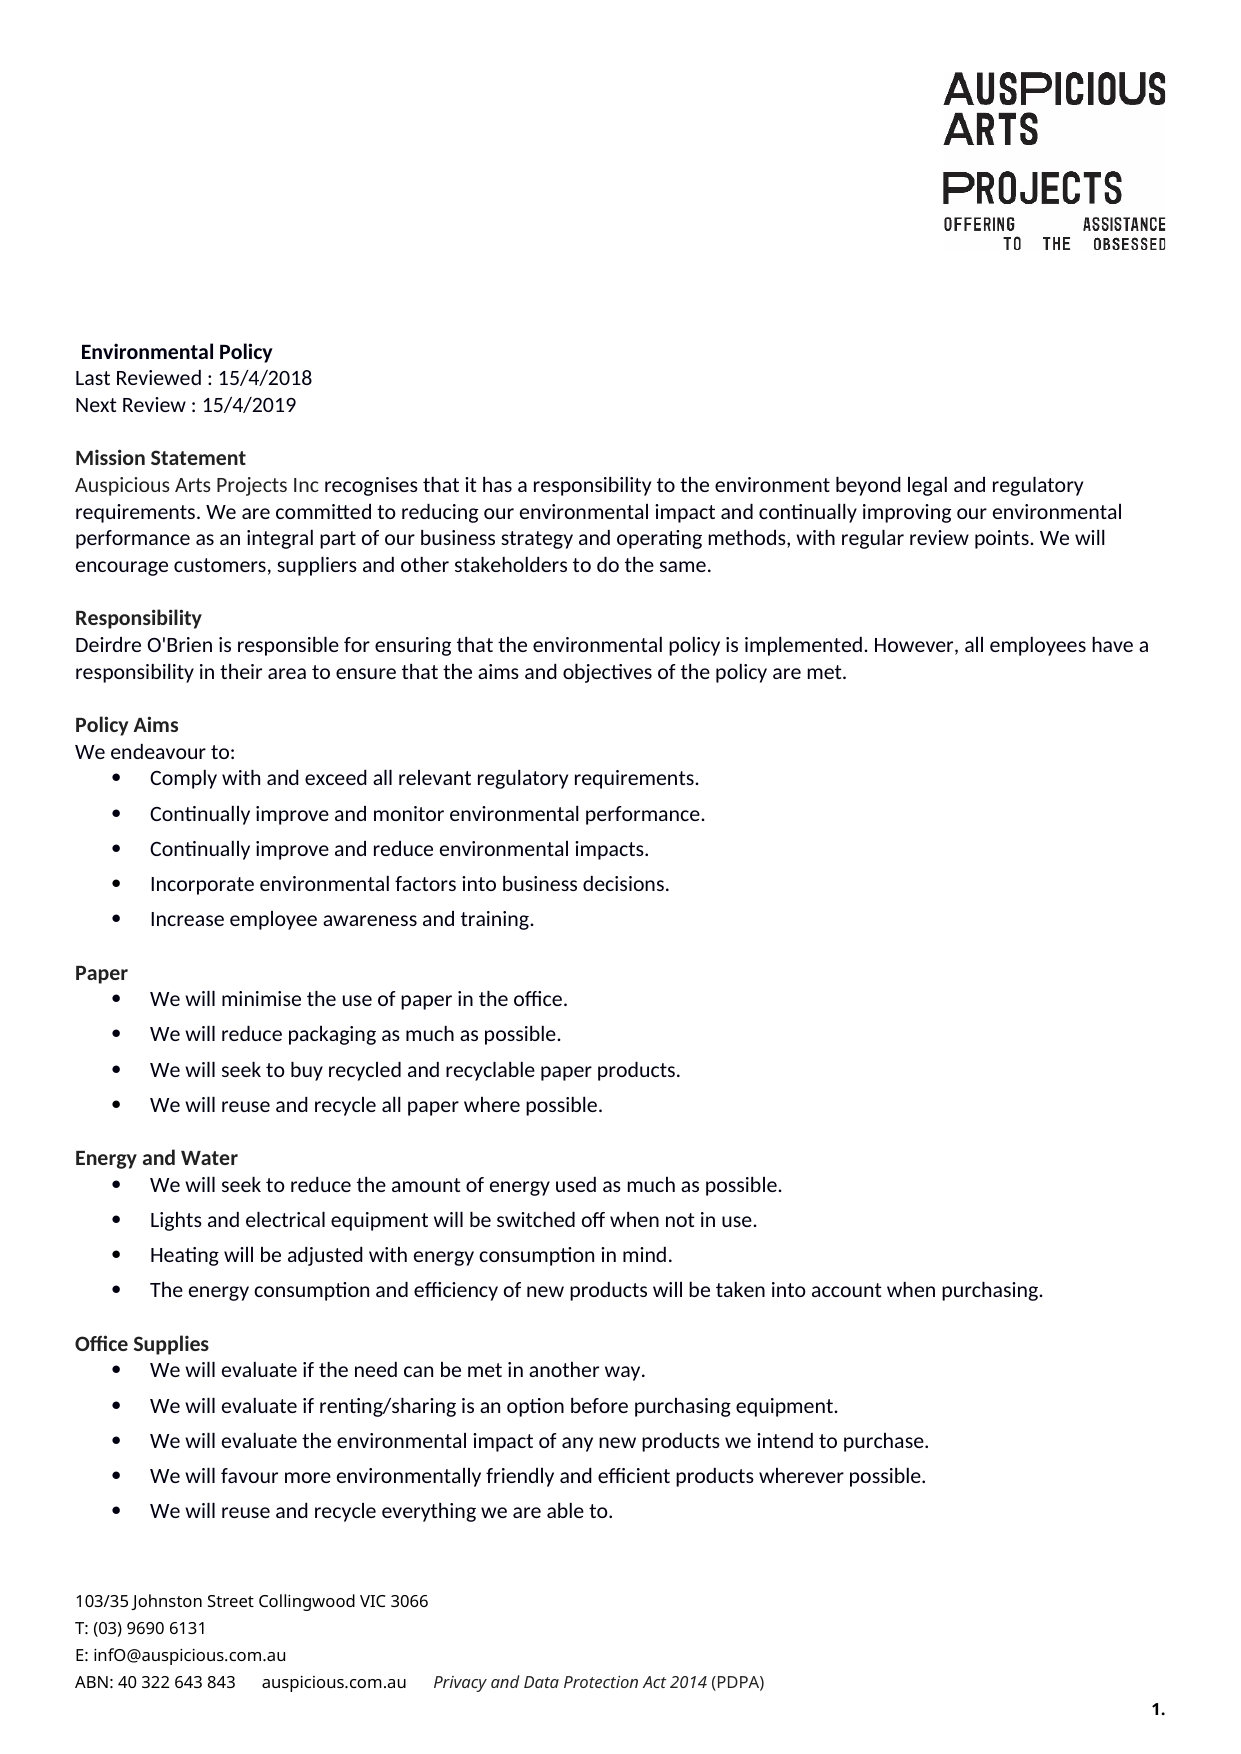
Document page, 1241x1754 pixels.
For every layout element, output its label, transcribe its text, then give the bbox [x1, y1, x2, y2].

text Responsibility [75, 604, 1165, 631]
list Heating will be adjusted with energy consumption in mind. [112, 1241, 1165, 1268]
list We will evaluate if renting/sharing is an option before purchasing equipment. [112, 1392, 1165, 1418]
text Last Reviewed : 15/4/2018 [75, 364, 1165, 391]
text Energy and Water [75, 1144, 1165, 1171]
text Auspicious Arts Projects Inc recognises that it has a responsibility to the environment beyond legal and regulatory requirements. We are committed to reducing our environmental impact and continually improving our environmental performance as an integral part of our business strategy and operating methods, with regular review points. We will encourage customers, suppliers and other stakeholders to do the same. [75, 471, 1165, 578]
list Continually improve and reduce environmental impacts. [112, 835, 1165, 862]
list Comply with and exceed all relevant regulatory requirements. [112, 764, 1165, 791]
list Continually improve and monitor environmental performance. [112, 800, 1165, 826]
text Next Review : 15/4/2019 [75, 391, 1165, 418]
text Paper [75, 959, 1165, 985]
picture [943, 72, 1166, 250]
list Incorporate environmental factors into business decisions. [112, 870, 1165, 897]
list We will reduce packaging as much as possible. [112, 1021, 1165, 1047]
text Mission Statement [75, 444, 1165, 471]
list We will favour more environmentally friendly and efficient products wherever possible. [112, 1462, 1165, 1489]
text We endeavour to: [75, 738, 1165, 764]
text Office Supplies [75, 1330, 1165, 1357]
list We will seek to buy recycled and recyclable paper products. [112, 1056, 1165, 1082]
list We will reuse and recycle all paper where possible. [112, 1091, 1165, 1118]
text Deirdre O'Brien is responsible for ensuring that the environmental policy is implemented. However, all employees have a responsibility in their area to ensure that the aims and objectives of the policy are met. [75, 631, 1165, 684]
text Policy Aims [75, 711, 1165, 738]
text Environmental Policy [75, 338, 1165, 364]
list Increase employee awareness and training. [112, 905, 1165, 932]
list We will evaluate the environmental impact of any new products we intend to purchase. [112, 1427, 1165, 1454]
list We will evaluate if the need can be met in another way. [112, 1357, 1165, 1383]
list We will minimise the use of paper in the office. [112, 985, 1165, 1012]
list The energy consumption and efficiency of new products will be taken into account when purchasing. [112, 1277, 1165, 1303]
list We will seek to reduce the amount of energy used as much as possible. [112, 1171, 1165, 1198]
list We will reuse and recycle everything we are able to. [112, 1497, 1165, 1524]
list Lights and electrical equipment will be switched off when not in use. [112, 1206, 1165, 1233]
